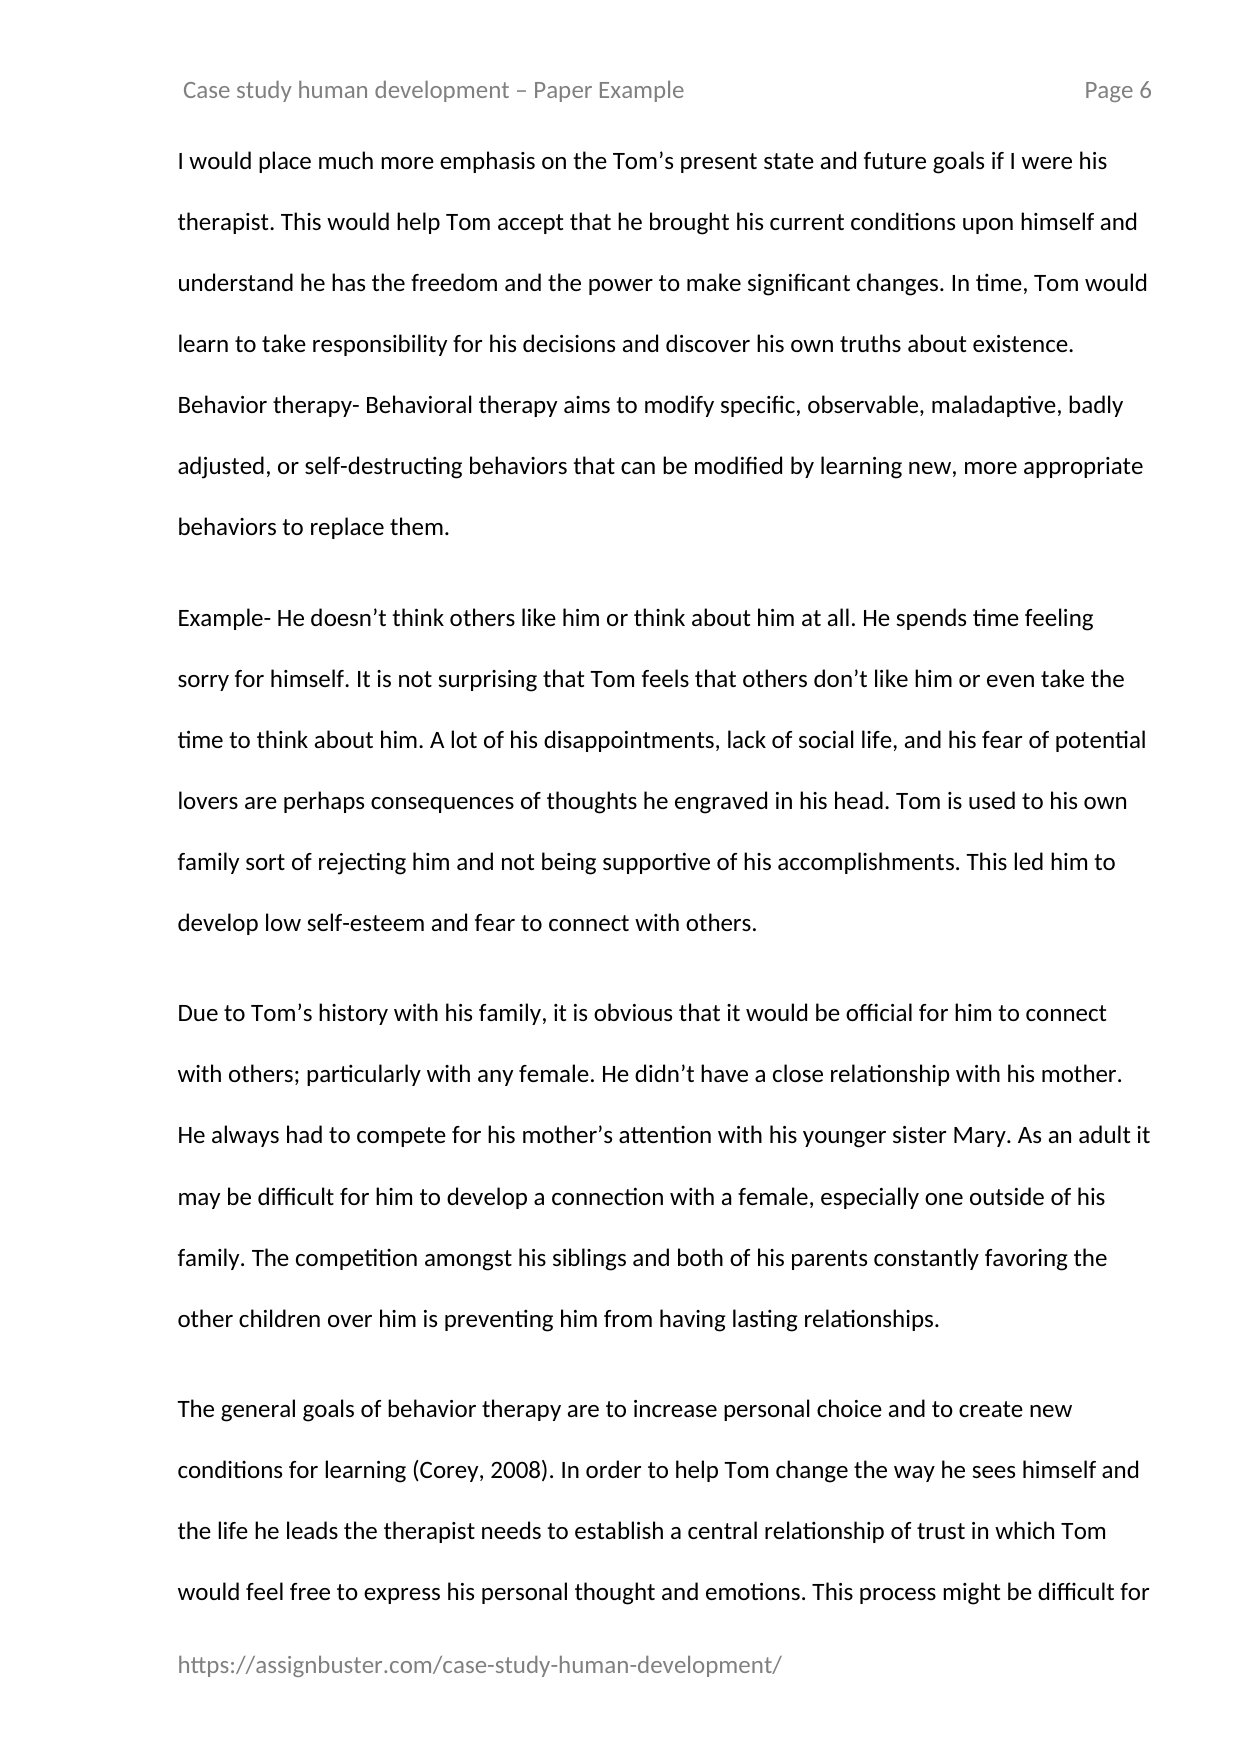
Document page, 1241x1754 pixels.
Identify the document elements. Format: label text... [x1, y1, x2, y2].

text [177, 1393, 1152, 1607]
text I would place much more emphasis on the Tom’s present state and future goals if I were his therapist. This would help Tom accept that he brought his current conditions upon himself and understand he has the freedom and the power to make significant changes. In time, Tom would learn to take responsibility for his decisions and discover his own truths about existence. Behavior therapy- Behavioral therapy aims to modify specific, observable, maladaptive, badly adjusted, or self-destructing behaviors that can be modified by learning new, more appropriate behaviors to replace them. [177, 145, 1152, 542]
text Example- He doesn’t think others like him or think about him at all. He spends time feeling sorry for himself. It is not surprising that Tom feels that others don’t like him or even take the time to think about him. A lot of his disappointments, lack of social life, and his fear of potential lovers are perhaps consequences of thoughts he engraved in his head. Tom is used to his own family sort of rejecting him and not being supportive of his accomplishments. This led him to develop low self-esteem and fear to connect with others. [177, 602, 1152, 937]
text Due to Tom’s history with his family, it is obvious that it would be official for him to connect with others; particularly with any female. He didn’t have a close relationship with his mother. He always had to compete for his mother’s attention with his younger sister Mary. As an adult it may be difficult for him to develop a connection with a female, especially one outside of his family. The competition amongst his siblings and both of his parents constantly favoring the other children over him is preventing him from having lasting relationships. [177, 997, 1152, 1333]
